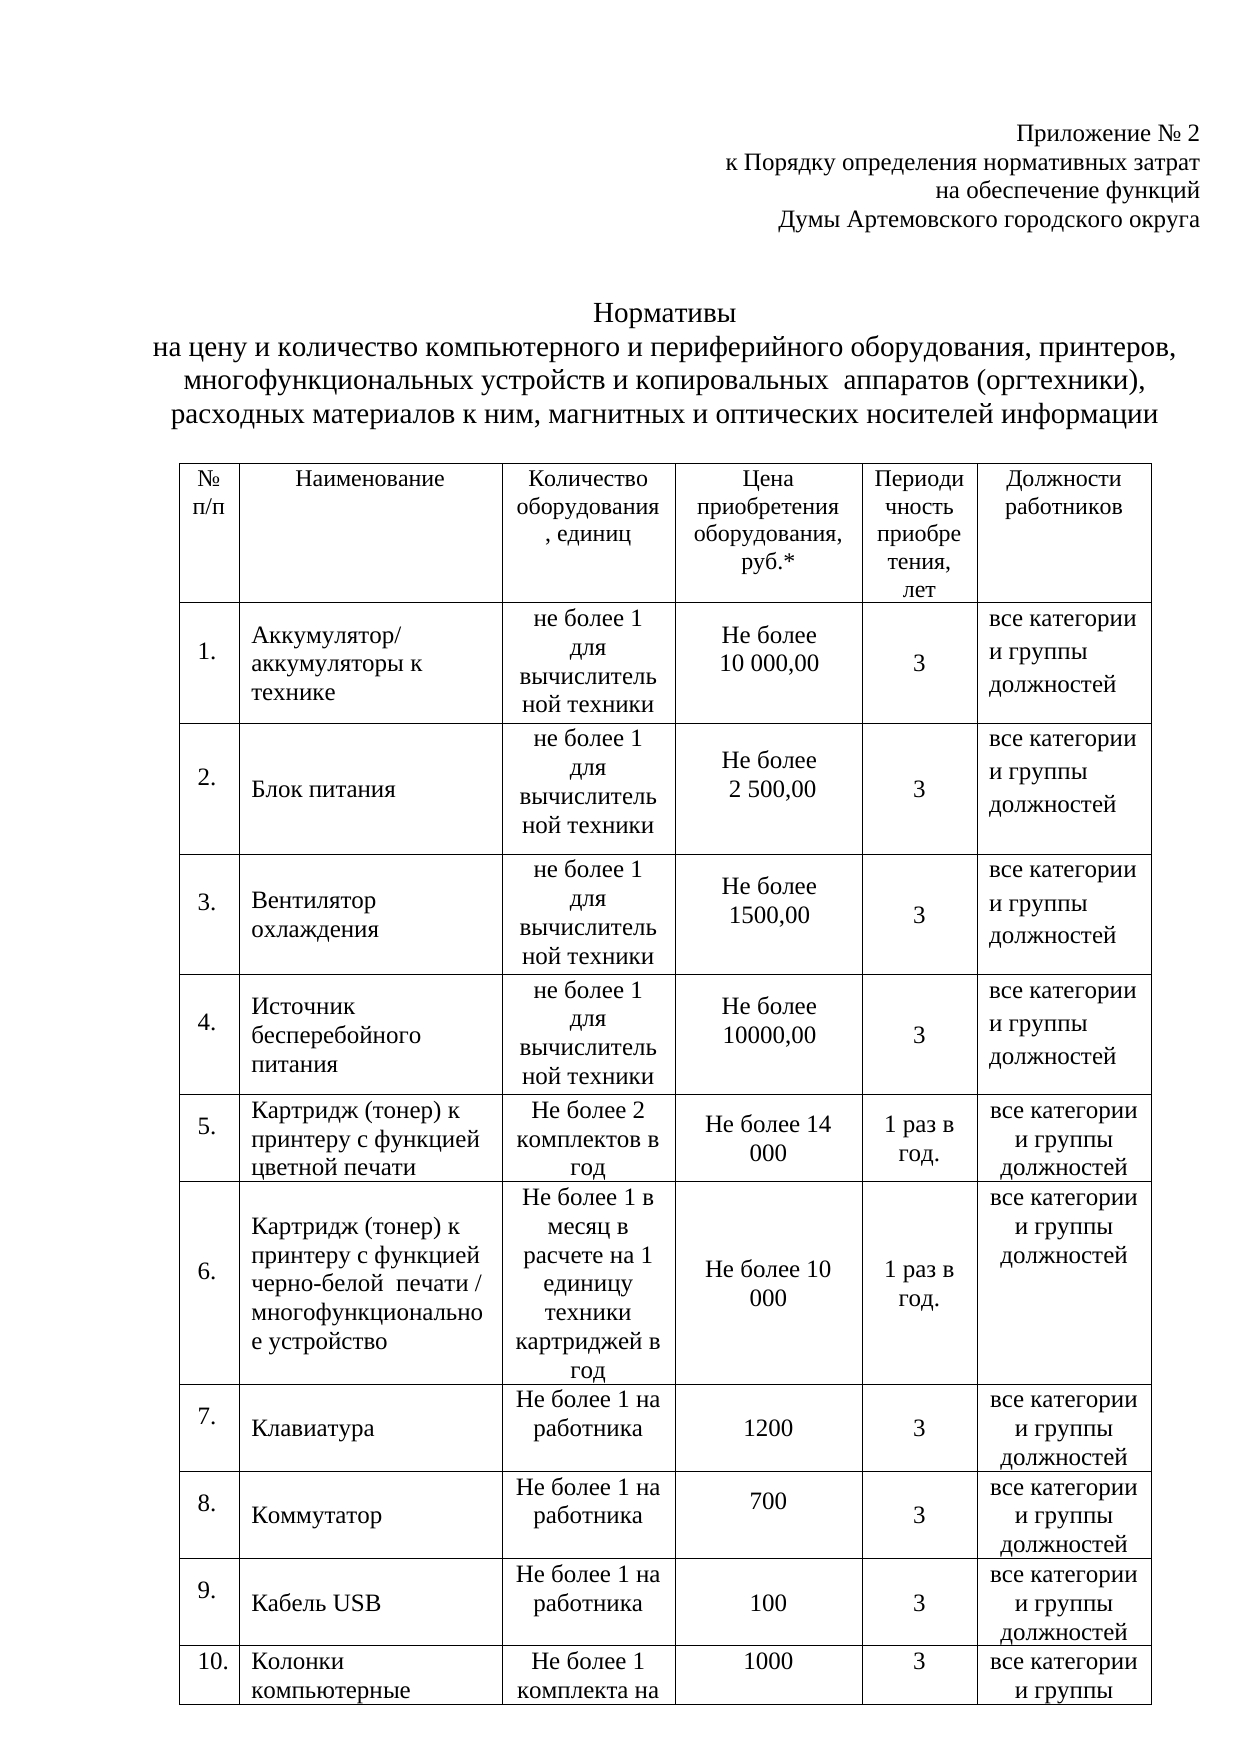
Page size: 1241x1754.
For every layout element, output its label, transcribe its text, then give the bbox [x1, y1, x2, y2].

table_cell [180, 1385, 239, 1471]
table_cell Вентилятор охлаждения [240, 855, 502, 974]
table_cell все категории и группы должностей [978, 724, 1151, 853]
table_cell Клавиатура [240, 1385, 502, 1471]
text на цену и количество компьютерного и периферийного оборудования, принтеров, многофункциональных устройств и копировальных аппаратов (оргтехники), расходных материалов к ним, магнитных и оптических носителей информации [131, 329, 1198, 429]
table_cell Не более 2 500,00 [676, 724, 862, 853]
table_cell Картридж (тонер) к принтеру с функцией цветной печати [240, 1095, 502, 1181]
table_header Количество оборудования, единиц [503, 464, 675, 602]
table_cell 1 раз в год. [863, 1182, 977, 1383]
table_cell [180, 1182, 239, 1383]
table_cell Аккумулятор/ аккумуляторы к технике [240, 603, 502, 722]
table_header Периодичность приобретения, лет [863, 464, 977, 602]
table_cell Не более 10 000,00 [676, 603, 862, 722]
table_cell Не более 1 на работника [503, 1385, 675, 1471]
table_cell [180, 1472, 239, 1558]
table_cell 3 [863, 1385, 977, 1471]
table_cell все категории и группы должностей [978, 1182, 1151, 1383]
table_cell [240, 1646, 502, 1704]
table_cell 1200 [676, 1385, 862, 1471]
table_cell Не более 1500,00 [676, 855, 862, 974]
table_header Цена приобретения оборудования, руб.* [676, 464, 862, 602]
table_header Наименование [240, 464, 502, 602]
text на обеспечение функций [131, 176, 1200, 204]
table_cell Не более 1 на работника [503, 1559, 675, 1645]
table_cell 1000 [676, 1646, 862, 1704]
table_cell не более 1 для вычислительной техники [503, 603, 675, 722]
table_cell 3 [863, 1646, 977, 1704]
table_cell Не более 2 комплектов в год [503, 1095, 675, 1181]
table_cell 3 [863, 975, 977, 1094]
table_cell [978, 1559, 1151, 1645]
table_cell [978, 1646, 1151, 1704]
table_cell 100 [676, 1559, 862, 1645]
table_cell 1 раз в год. [863, 1095, 977, 1181]
text Приложение № 2 [131, 118, 1200, 147]
table_cell [180, 855, 239, 974]
table_cell все категории и группы должностей [978, 975, 1151, 1094]
table_cell Источник бесперебойного питания [240, 975, 502, 1094]
table_cell 700 [676, 1472, 862, 1558]
table_cell Кабель USB [240, 1559, 502, 1645]
table_cell Не более 10 000 [676, 1182, 862, 1383]
text Думы Артемовского городского округа [131, 204, 1200, 233]
table_cell Коммутатор [240, 1472, 502, 1558]
table_header Должности работников [978, 464, 1151, 602]
table_cell 3 [863, 855, 977, 974]
table_cell все категории и группы должностей [978, 1472, 1151, 1558]
table_cell [180, 603, 239, 722]
table_cell 3 [863, 1472, 977, 1558]
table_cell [503, 1646, 675, 1704]
table_cell Не более 1 в месяц в расчете на 1 единицу техники картриджей в год [503, 1182, 675, 1383]
table_cell все категории и группы должностей [978, 1095, 1151, 1181]
table_cell все категории и группы должностей [978, 603, 1151, 722]
table_cell Картридж (тонер) к принтеру с функцией черно-белой печати / многофункциональное устройство [240, 1182, 502, 1383]
table_cell 3 [863, 603, 977, 722]
table_cell [180, 724, 239, 853]
table_cell 3 [863, 724, 977, 853]
table_cell Не более 10000,00 [676, 975, 862, 1094]
table_cell 3 [863, 1559, 977, 1645]
table_cell [180, 1559, 239, 1645]
table_cell не более 1 для вычислительной техники [503, 855, 675, 974]
table_cell все категории и группы должностей [978, 855, 1151, 974]
table_cell [180, 1095, 239, 1181]
table_header № п/п [180, 464, 239, 602]
table_cell Не более 1 на работника [503, 1472, 675, 1558]
table_cell все категории и группы должностей [978, 1385, 1151, 1471]
table_cell [180, 975, 239, 1094]
table_cell не более 1 для вычислительной техники [503, 724, 675, 853]
table_cell Блок питания [240, 724, 502, 853]
text Нормативы [131, 295, 1198, 329]
table_cell не более 1 для вычислительной техники [503, 975, 675, 1094]
table_cell Не более 14 000 [676, 1095, 862, 1181]
table_cell [180, 1646, 239, 1704]
text к Порядку определения нормативных затрат [131, 147, 1200, 176]
